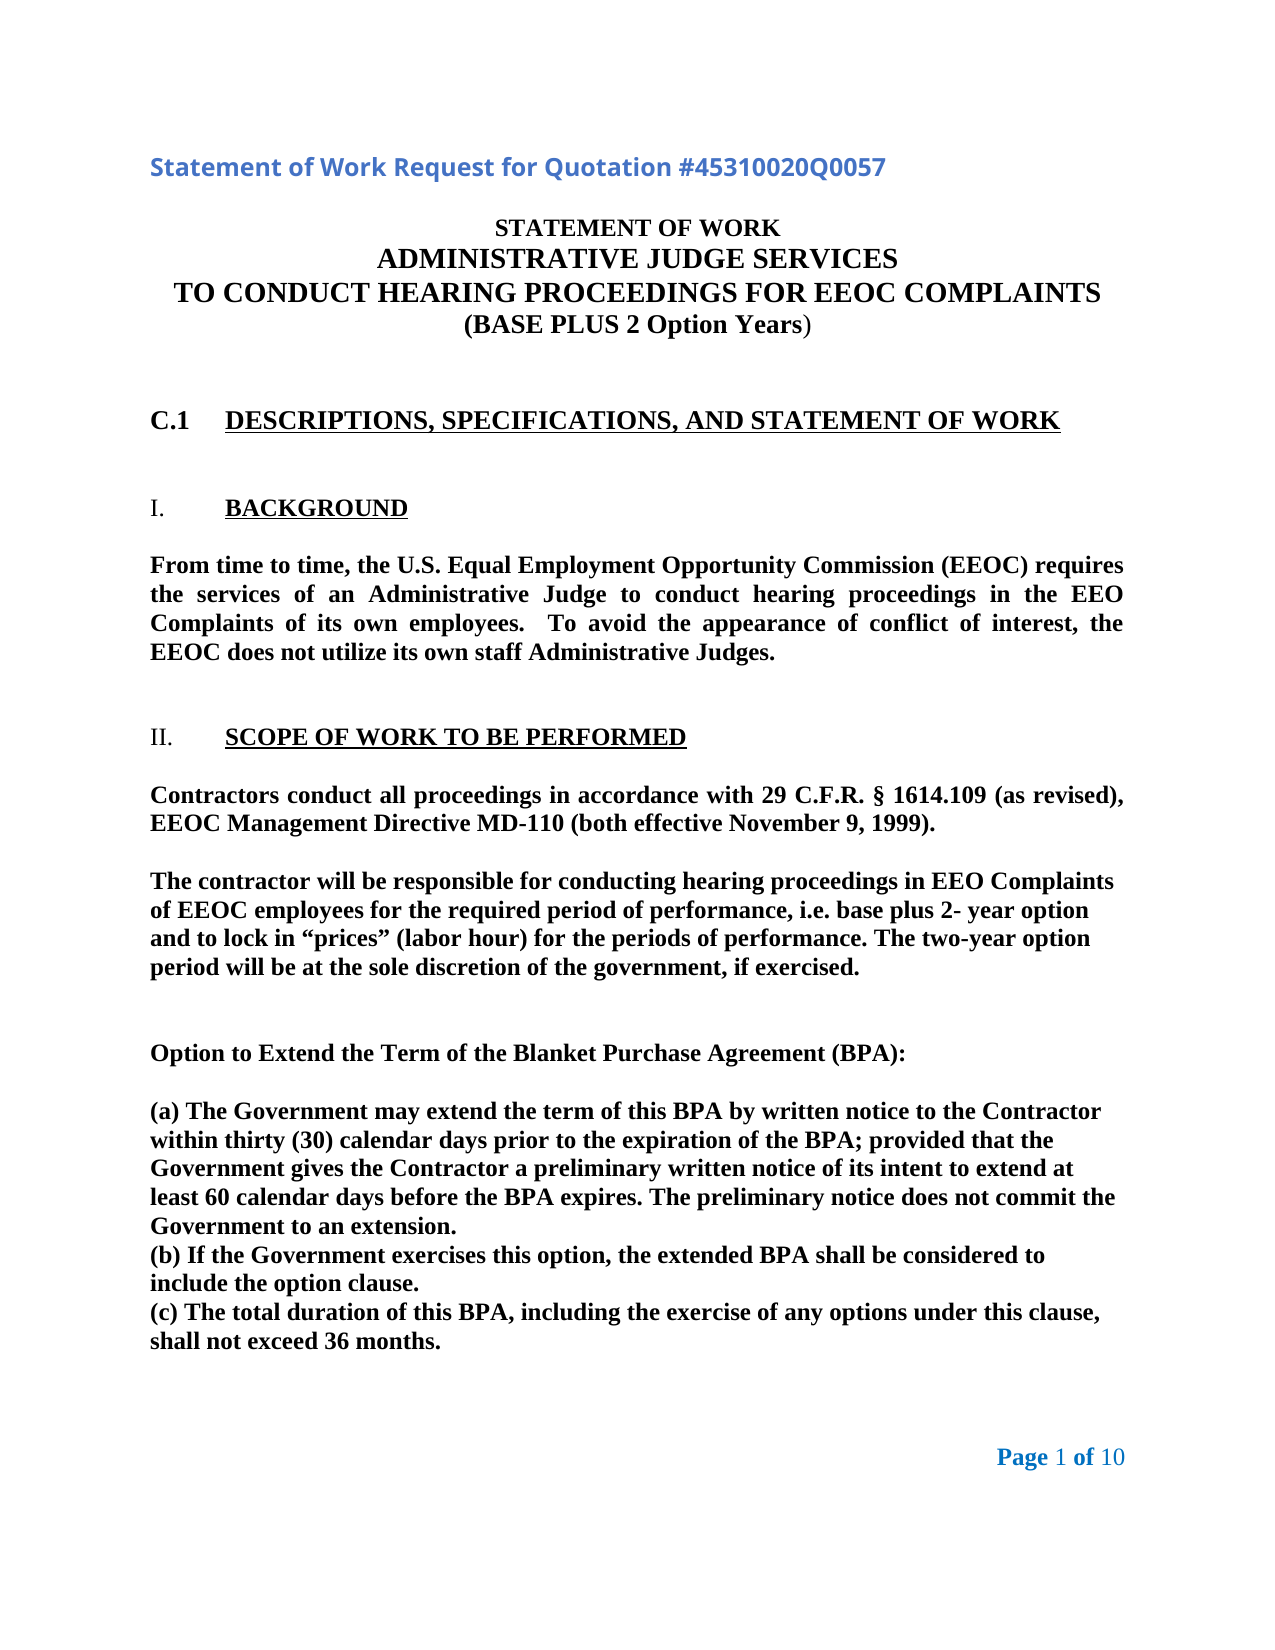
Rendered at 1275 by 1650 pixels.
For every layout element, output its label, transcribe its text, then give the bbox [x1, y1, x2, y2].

text (b) If the Government exercises this option, the extended BPA shall be considered to include the option clause. [150, 1240, 1125, 1297]
text (c) The total duration of this BPA, including the exercise of any options under this clause, shall not exceed 36 months. [150, 1297, 1125, 1355]
list Contractors conduct all proceedings in accordance with 29 C.F.R. § 1614.109 (as revised), EEOC Management Directive MD-110 (both effective November 9, 1999). [150, 780, 1125, 837]
text The contractor will be responsible for conducting hearing proceedings in EEO Complaints of EEOC employees for the required period of performance, i.e. base plus 2- year option and to lock in “prices” (labor hour) for the periods of performance. The two-year option period will be at the sole discretion of the government, if exercised. [150, 866, 1125, 981]
text Option to Extend the Term of the Blanket Purchase Agreement (BPA): [150, 1038, 1125, 1067]
text ADMINISTRATIVE JUDGE SERVICES [150, 242, 1125, 275]
text STATEMENT OF WORK [150, 213, 1125, 242]
text C.1 DESCRIPTIONS, SPECIFICATIONS, AND STATEMENT OF WORK [150, 404, 1125, 436]
list From time to time, the U.S. Equal Employment Opportunity Commission (EEOC) requires the services of an Administrative Judge to conduct hearing proceedings in the EEO Complaints of its own employees. To avoid the appearance of conflict of interest, the EEOC does not utilize its own staff Administrative Judges. [150, 551, 1125, 666]
text TO CONDUCT HEARING PROCEEDINGS FOR EEOC COMPLAINTS [150, 275, 1125, 309]
list SCOPE OF WORK TO BE PERFORMED [150, 722, 1125, 751]
list BACKGROUND [150, 493, 1125, 522]
text (a) The Government may extend the term of this BPA by written notice to the Contractor within thirty (30) calendar days prior to the expiration of the BPA; provided that the Government gives the Contractor a preliminary written notice of its intent to extend at least 60 calendar days before the BPA expires. The preliminary notice does not commit the Government to an extension. [150, 1096, 1125, 1240]
text (BASE PLUS 2 Option Years) [150, 309, 1125, 340]
